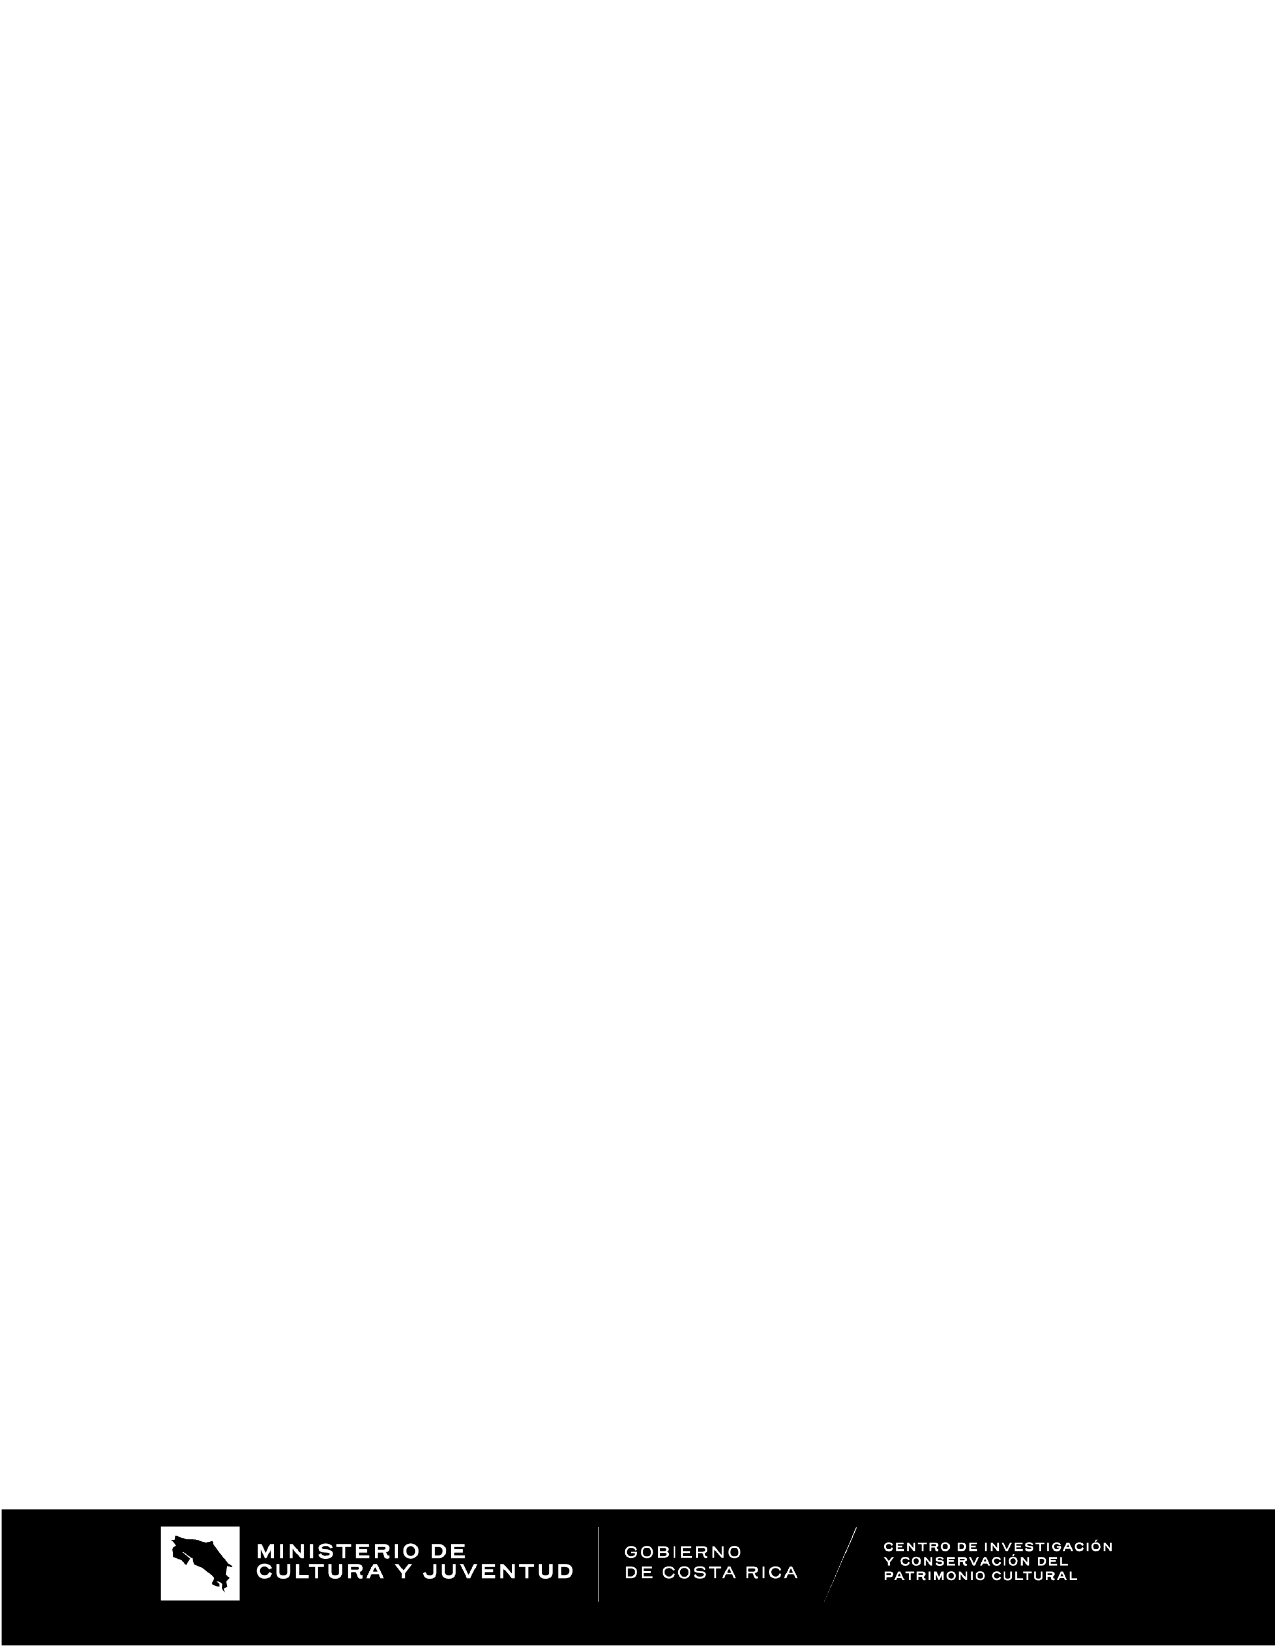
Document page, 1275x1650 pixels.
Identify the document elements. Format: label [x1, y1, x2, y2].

picture [151, 1518, 1118, 1610]
